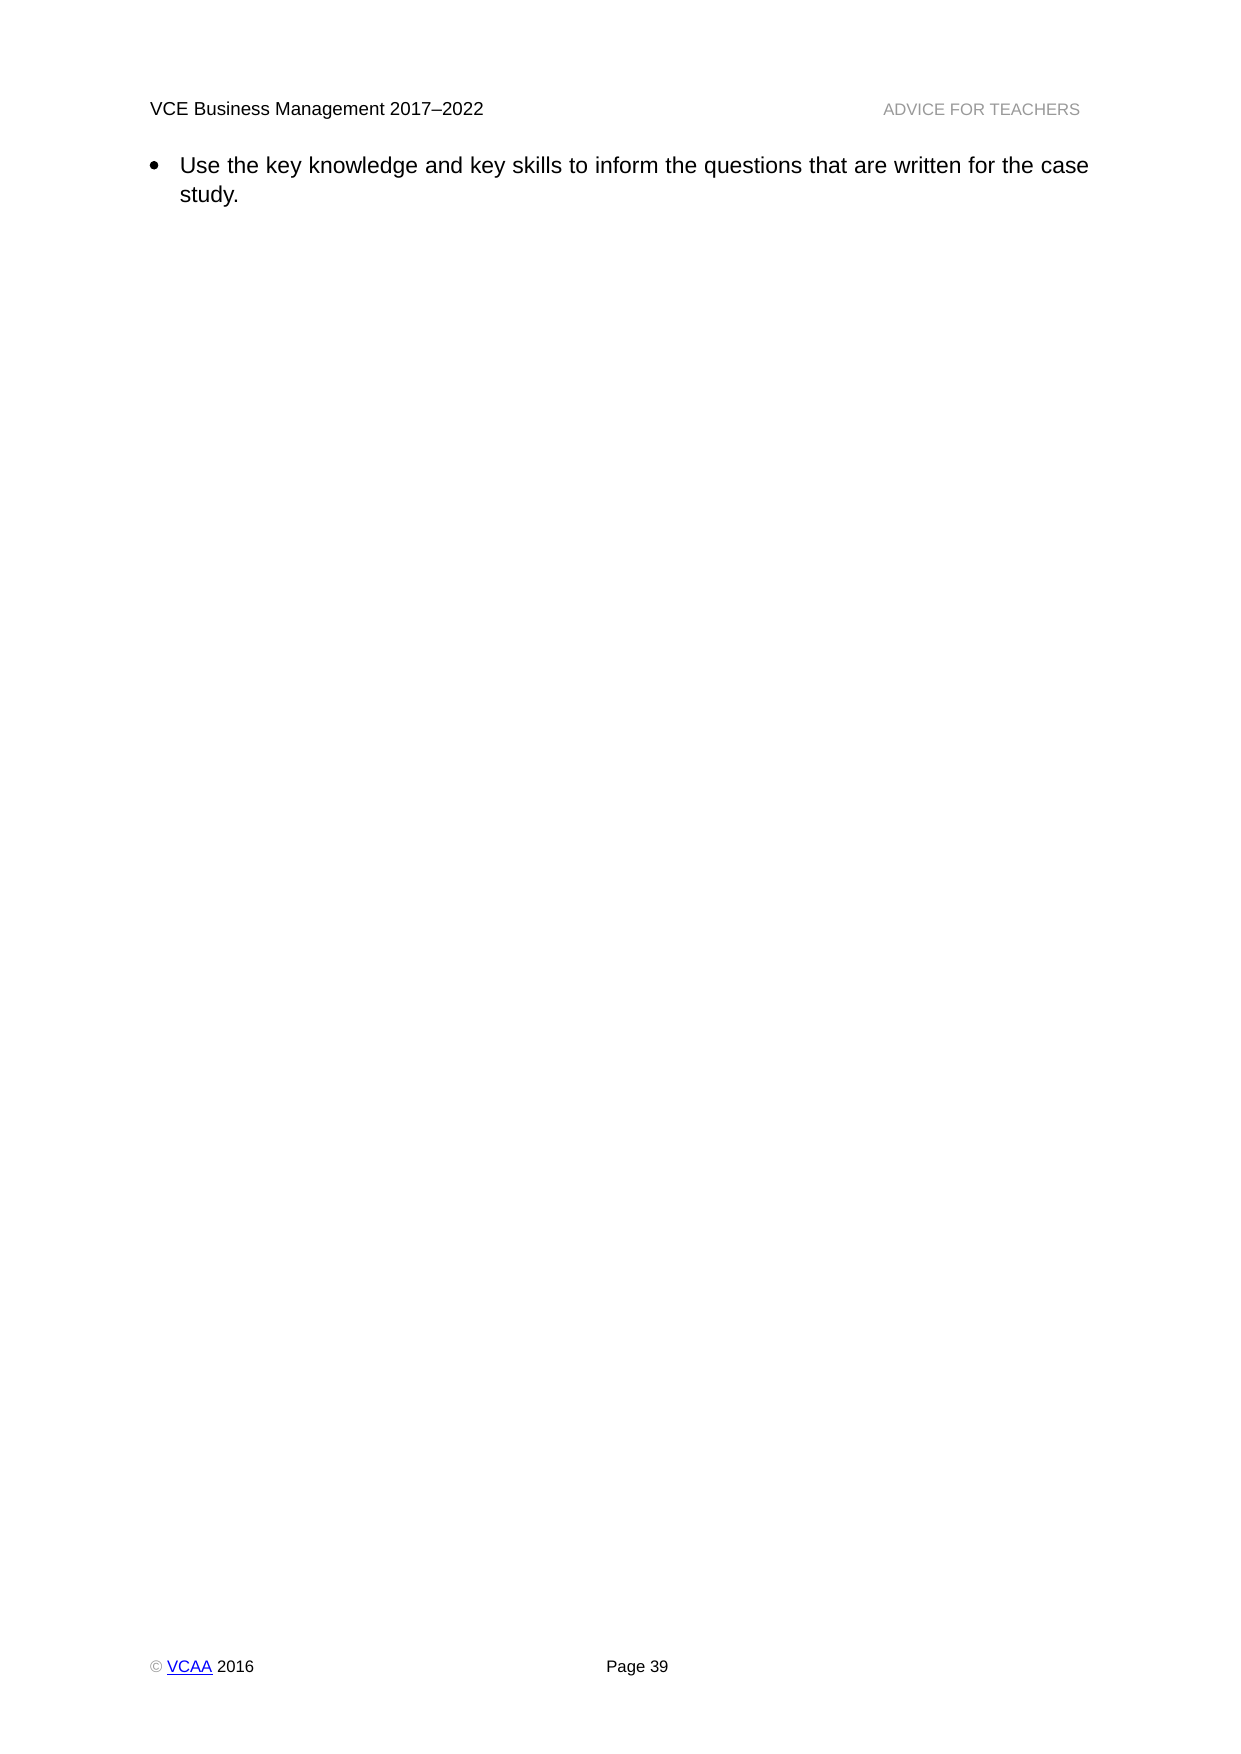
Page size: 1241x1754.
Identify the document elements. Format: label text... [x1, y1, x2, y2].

text Use the key knowledge and key skills to inform the questions that are written for the case study. [150, 150, 1090, 208]
